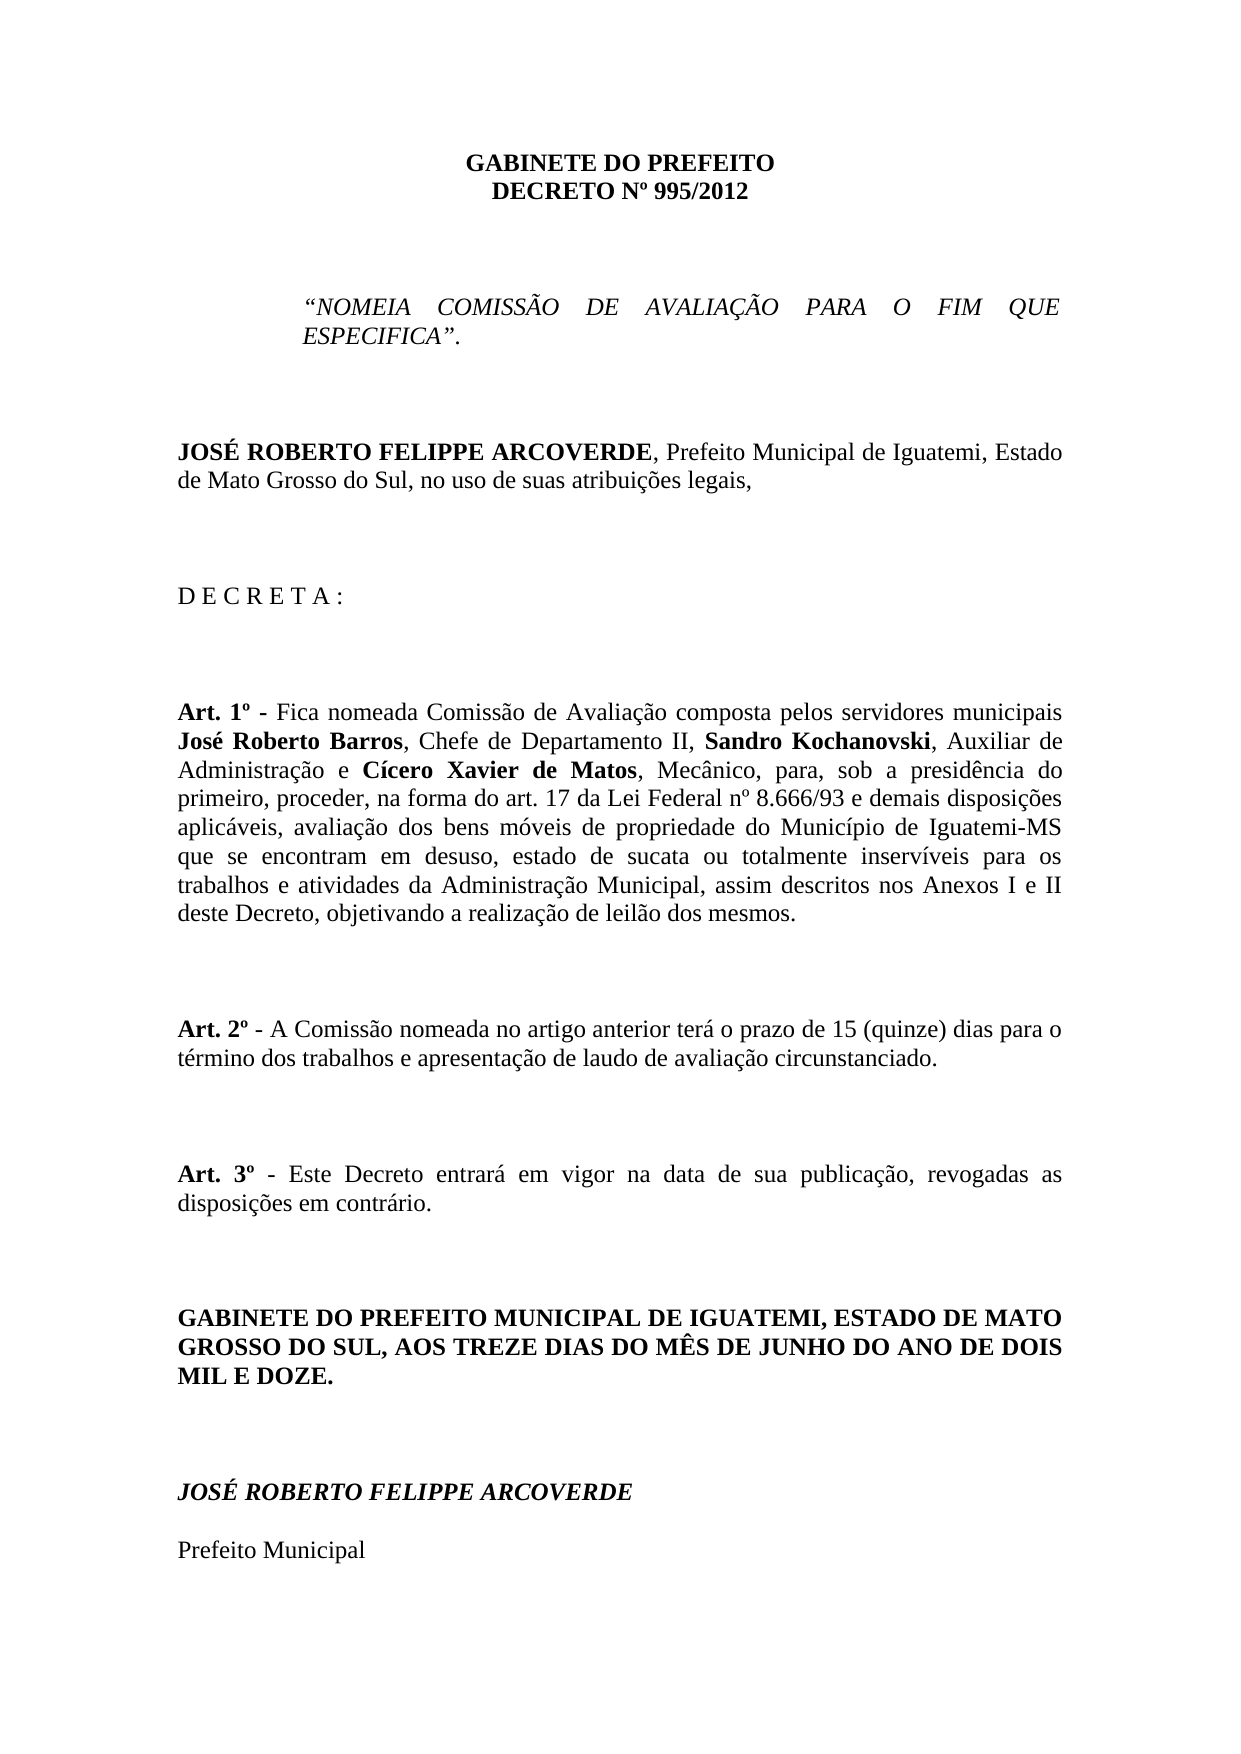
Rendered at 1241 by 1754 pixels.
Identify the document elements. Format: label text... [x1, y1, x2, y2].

text JOSÉ ROBERTO FELIPPE ARCOVERDE, Prefeito Municipal de Iguatemi, Estado de Mato Grosso do Sul, no uso de suas atribuições legais, [177, 437, 1063, 494]
text Art. 3º - Este Decreto entrará em vigor na data de sua publicação, revogadas as disposições em contrário. [177, 1159, 1063, 1216]
text D E C R E T A : [177, 581, 1063, 610]
text Art. 2º - A Comissão nomeada no artigo anterior terá o prazo de 15 (quinze) dias para o término dos trabalhos e apresentação de laudo de avaliação circunstanciado. [177, 1014, 1063, 1072]
text Prefeito Municipal [177, 1535, 1063, 1563]
text “NOMEIA COMISSÃO DE AVALIAÇÃO PARA O FIM QUE ESPECIFICA”. [302, 292, 1063, 350]
text Art. 1º - Fica nomeada Comissão de Avaliação composta pelos servidores municipais José Roberto Barros, Chefe de Departamento II, Sandro Kochanovski, Auxiliar de Administração e Cícero Xavier de Matos, Mecânico, para, sob a presidência do primeiro, proceder, na forma do art. 17 da Lei Federal nº 8.666/93 e demais disposições aplicáveis, avaliação dos bens móveis de propriedade do Município de Iguatemi-MS que se encontram em desuso, estado de sucata ou totalmente inservíveis para os trabalhos e atividades da Administração Municipal, assim descritos nos Anexos I e II deste Decreto, objetivando a realização de leilão dos mesmos. [177, 697, 1063, 927]
text GABINETE DO PREFEITO MUNICIPAL DE IGUATEMI, ESTADO DE MATO GROSSO DO SUL, AOS TREZE DIAS DO MÊS DE JUNHO DO ANO DE DOIS MIL E DOZE. [177, 1303, 1063, 1390]
text JOSÉ ROBERTO FELIPPE ARCOVERDE [177, 1477, 1063, 1506]
text GABINETE DO PREFEITO DECRETO Nº 995/2012 [177, 148, 1063, 205]
